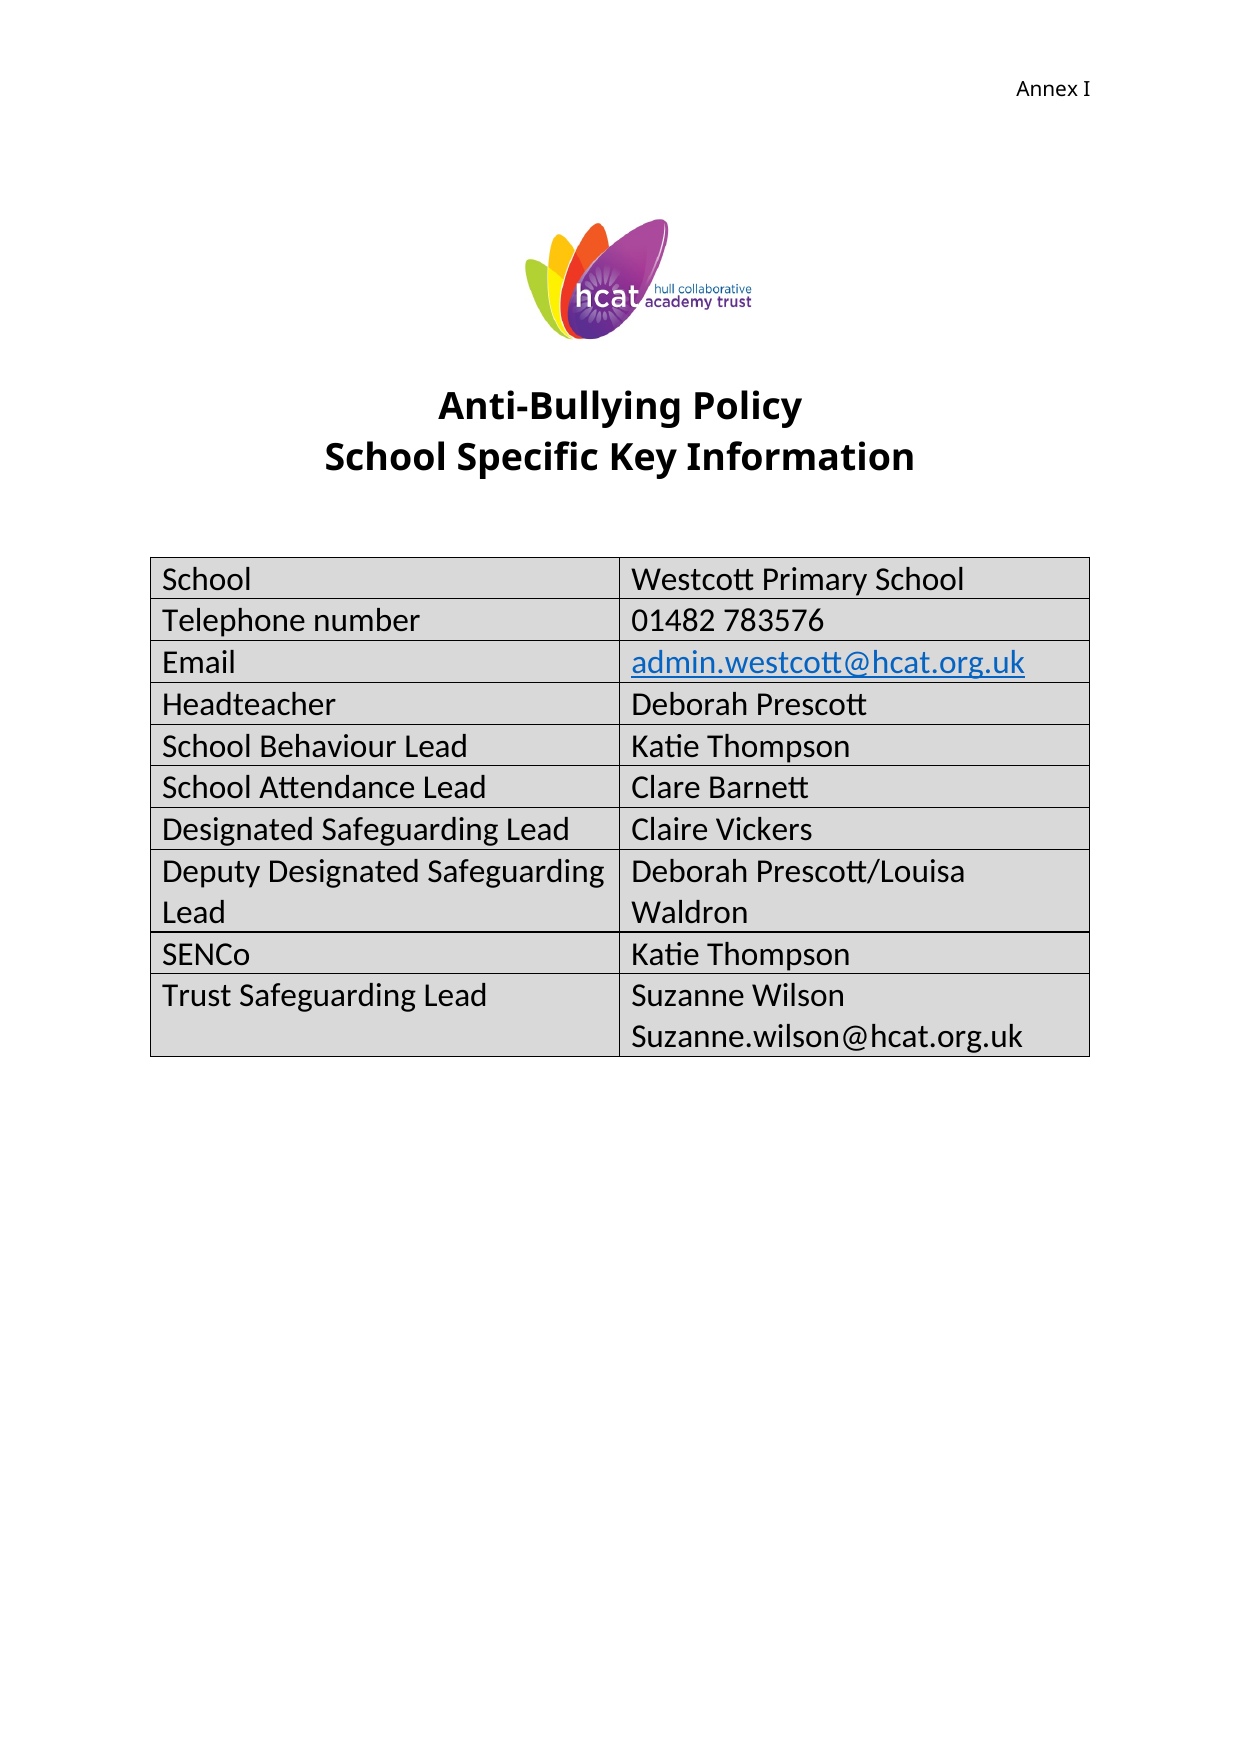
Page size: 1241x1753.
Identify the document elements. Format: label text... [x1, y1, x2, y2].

table_header School [151, 558, 619, 598]
table_cell Deborah Prescott/Louisa Waldron [620, 850, 1089, 931]
text School Specific Key Information [150, 430, 1090, 481]
table_cell Telephone number [151, 599, 619, 640]
table_cell School Attendance Lead [151, 766, 619, 807]
text Anti-Bullying Policy [150, 379, 1090, 430]
table_cell 01482 783576 [620, 599, 1089, 640]
table_cell Designated Safeguarding Lead [151, 808, 619, 849]
table_cell School Behaviour Lead [151, 725, 619, 765]
picture [523, 217, 753, 341]
table_cell Clare Barnett [620, 766, 1089, 807]
table_cell Suzanne Wilson Suzanne.wilson@hcat.org.uk [620, 974, 1089, 1056]
table_cell Headteacher [151, 683, 619, 724]
table_cell Deborah Prescott [620, 683, 1089, 724]
table_cell admin.westcott@hcat.org.uk [620, 641, 1089, 682]
table_cell Email [151, 641, 619, 682]
table_cell Claire Vickers [620, 808, 1089, 849]
table_cell Deputy Designated Safeguarding Lead [151, 850, 619, 931]
table_header Westcott Primary School [620, 558, 1089, 598]
table_cell SENCo [151, 933, 619, 973]
table_cell Katie Thompson [620, 933, 1089, 973]
table_cell Katie Thompson [620, 725, 1089, 765]
table_cell Trust Safeguarding Lead [151, 974, 619, 1056]
